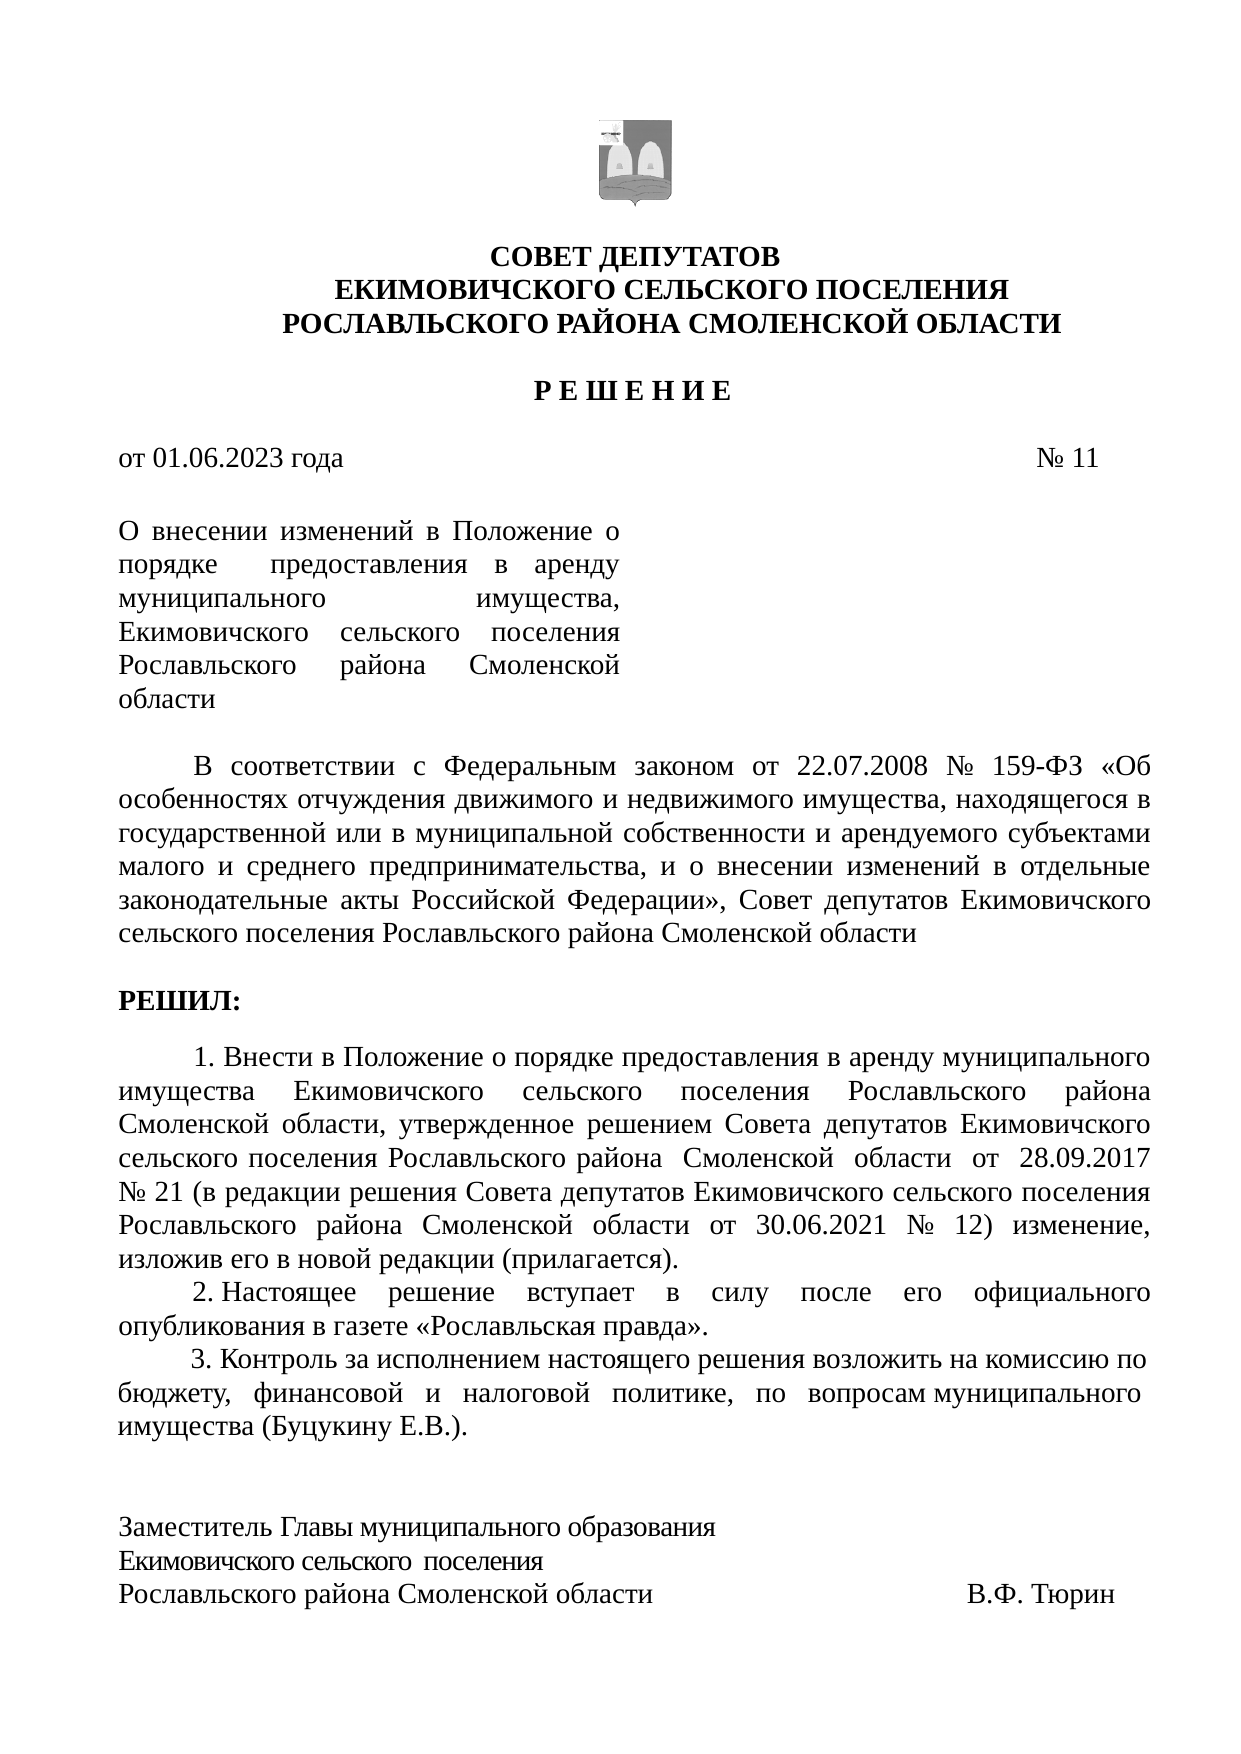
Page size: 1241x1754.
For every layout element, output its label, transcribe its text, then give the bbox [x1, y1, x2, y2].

text РОСЛАВЛЬСКОГО РАЙОНА СМОЛЕНСКОЙ ОБЛАСТИ [118, 306, 1152, 339]
text В соответствии с Федеральным законом от 22.07.2008 № 159-ФЗ «Об особенностях отчуждения движимого и недвижимого имущества, находящегося в государственной или в муниципальной собственности и арендуемого субъектами малого и среднего предпринимательства, и о внесении изменений в отдельные законодательные акты Российской Федерации», Совет депутатов Екимовичского сельского поселения Рославльского района Смоленской области [118, 748, 1152, 949]
text Р Е Ш Е Н И Е [118, 373, 1152, 406]
text Заместитель Главы муниципального образования [118, 1509, 1152, 1543]
text ЕКИМОВИЧСКОГО СЕЛЬСКОГО ПОСЕЛЕНИЯ [118, 272, 1152, 306]
text 3. Контроль за исполнением настоящего решения возложить на комиссию по [59, 1341, 1152, 1375]
text 1. Внести в Положение о порядке предоставления в аренду муниципального имущества Екимовичского сельского поселения Рославльского района Смоленской области, утвержденное решением Совета депутатов Екимовичского сельского поселения Рославльского района Смоленской области от 28.09.2017 № 21 (в редакции решения Совета депутатов Екимовичского сельского поселения Рославльского района Смоленской области от 30.06.2021 № 12) изменение, изложив его в новой редакции (прилагается). [118, 1039, 1152, 1274]
text Екимовичского сельского поселения [118, 1543, 1152, 1576]
text 2. Настоящее решение вступает в силу после его официального опубликования в газете «Рославльская правда». [118, 1274, 1152, 1341]
text бюджету, финансовой и налоговой политике, по вопросам муниципального [59, 1375, 1152, 1408]
text от 01.06.2023 года № 11 [118, 440, 1152, 473]
text СОВЕТ ДЕПУТАТОВ [118, 239, 1152, 272]
text О внесении изменений в Положение о порядке предоставления в аренду муниципального имущества, Екимовичского сельского поселения Рославльского района Смоленской области [118, 513, 620, 714]
text РЕШИЛ: [118, 983, 1152, 1016]
text Рославльского района Смоленской области В.Ф. Тюрин [118, 1576, 1152, 1610]
text имущества (Буцукину Е.В.). [59, 1408, 1152, 1442]
